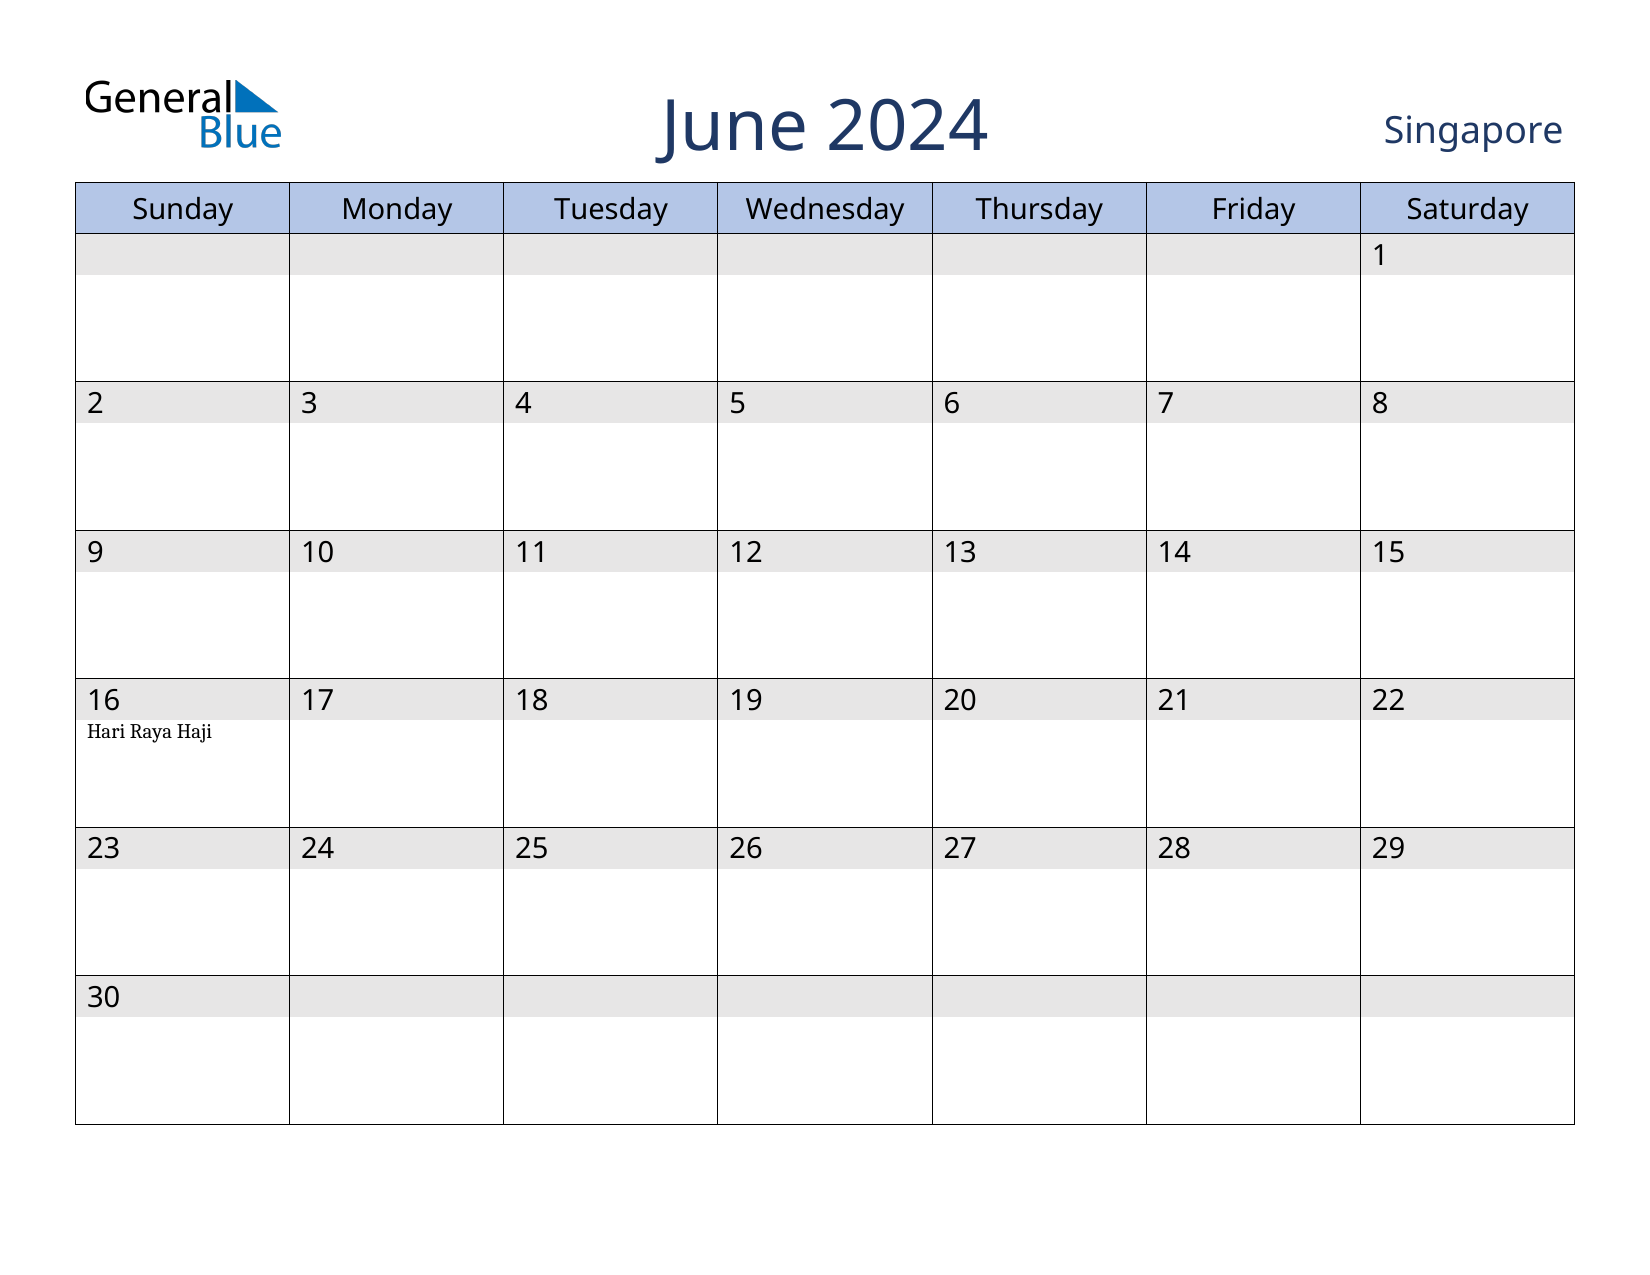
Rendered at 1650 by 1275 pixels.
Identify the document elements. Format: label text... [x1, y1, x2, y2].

table_cell [718, 720, 932, 827]
table_cell [933, 976, 1146, 1017]
table_cell 2 [76, 382, 289, 423]
table_cell [718, 234, 932, 275]
table_cell [933, 1017, 1146, 1123]
table_cell 11 [504, 531, 717, 572]
table_cell [290, 423, 503, 530]
table_cell [933, 869, 1146, 975]
table_cell Wednesday [718, 183, 932, 233]
table_cell Friday [1147, 183, 1360, 233]
table_cell 24 [290, 828, 503, 869]
table_cell Sunday [76, 183, 289, 233]
table_cell [504, 869, 717, 975]
table_cell Saturday [1361, 183, 1574, 233]
table_cell [76, 275, 289, 381]
table_cell [933, 423, 1146, 530]
table_cell [1147, 423, 1360, 530]
table_cell Hari Raya Haji [76, 720, 289, 827]
table_cell 15 [1361, 531, 1574, 572]
table_cell Monday [290, 183, 503, 233]
table_cell [1361, 423, 1574, 530]
table_cell [718, 976, 932, 1017]
table_cell 30 [76, 976, 289, 1017]
table_header [76, 75, 503, 182]
table_cell Thursday [933, 183, 1146, 233]
table_cell [504, 720, 717, 827]
table_cell [290, 572, 503, 678]
table_cell 27 [933, 828, 1146, 869]
picture [86, 80, 281, 148]
table_cell [290, 234, 503, 275]
table_cell 10 [290, 531, 503, 572]
table_cell 21 [1147, 679, 1360, 720]
table_cell [933, 275, 1146, 381]
table_cell [76, 572, 289, 678]
table_cell [1147, 572, 1360, 678]
table_cell [933, 234, 1146, 275]
table_cell [76, 423, 289, 530]
table_cell 28 [1147, 828, 1360, 869]
table_cell [1361, 869, 1574, 975]
table_cell 6 [933, 382, 1146, 423]
table_cell [933, 720, 1146, 827]
table_cell [1361, 976, 1574, 1017]
table_cell [1147, 275, 1360, 381]
table_cell [76, 234, 289, 275]
table_cell [718, 869, 932, 975]
table_cell 12 [718, 531, 932, 572]
table_cell [718, 423, 932, 530]
table_cell 13 [933, 531, 1146, 572]
table_cell 4 [504, 382, 717, 423]
table_cell [76, 1017, 289, 1123]
table_cell 9 [76, 531, 289, 572]
table_cell [504, 976, 717, 1017]
table_cell [1147, 720, 1360, 827]
table_header Singapore [1146, 75, 1574, 182]
table_cell [1361, 1017, 1574, 1123]
table_cell [504, 234, 717, 275]
table_cell Tuesday [504, 183, 717, 233]
table_cell 25 [504, 828, 717, 869]
table_cell [76, 869, 289, 975]
table_cell [290, 1017, 503, 1123]
table_cell 20 [933, 679, 1146, 720]
table_cell [504, 275, 717, 381]
table_cell [290, 976, 503, 1017]
table_cell 7 [1147, 382, 1360, 423]
table_cell 3 [290, 382, 503, 423]
table_cell 16 [76, 679, 289, 720]
table_header June 2024 [504, 75, 1146, 182]
table_cell 22 [1361, 679, 1574, 720]
table_cell [1361, 720, 1574, 827]
table_cell [933, 572, 1146, 678]
table_cell [1147, 1017, 1360, 1123]
table_cell [1147, 869, 1360, 975]
table_cell [718, 572, 932, 678]
table_cell 29 [1361, 828, 1574, 869]
table_cell [504, 423, 717, 530]
table_cell [718, 1017, 932, 1123]
table_cell [504, 1017, 717, 1123]
table_cell [290, 720, 503, 827]
table_cell [290, 275, 503, 381]
table_cell [290, 869, 503, 975]
table_cell 17 [290, 679, 503, 720]
table_cell 1 [1361, 234, 1574, 275]
table_cell [718, 275, 932, 381]
table_cell [504, 572, 717, 678]
table_cell 26 [718, 828, 932, 869]
table_cell 5 [718, 382, 932, 423]
table_cell [1147, 976, 1360, 1017]
table_cell 23 [76, 828, 289, 869]
table_cell 19 [718, 679, 932, 720]
table_cell 8 [1361, 382, 1574, 423]
table_cell 18 [504, 679, 717, 720]
table_cell [1361, 572, 1574, 678]
table_cell [1147, 234, 1360, 275]
table_cell 14 [1147, 531, 1360, 572]
table_cell [1361, 275, 1574, 381]
